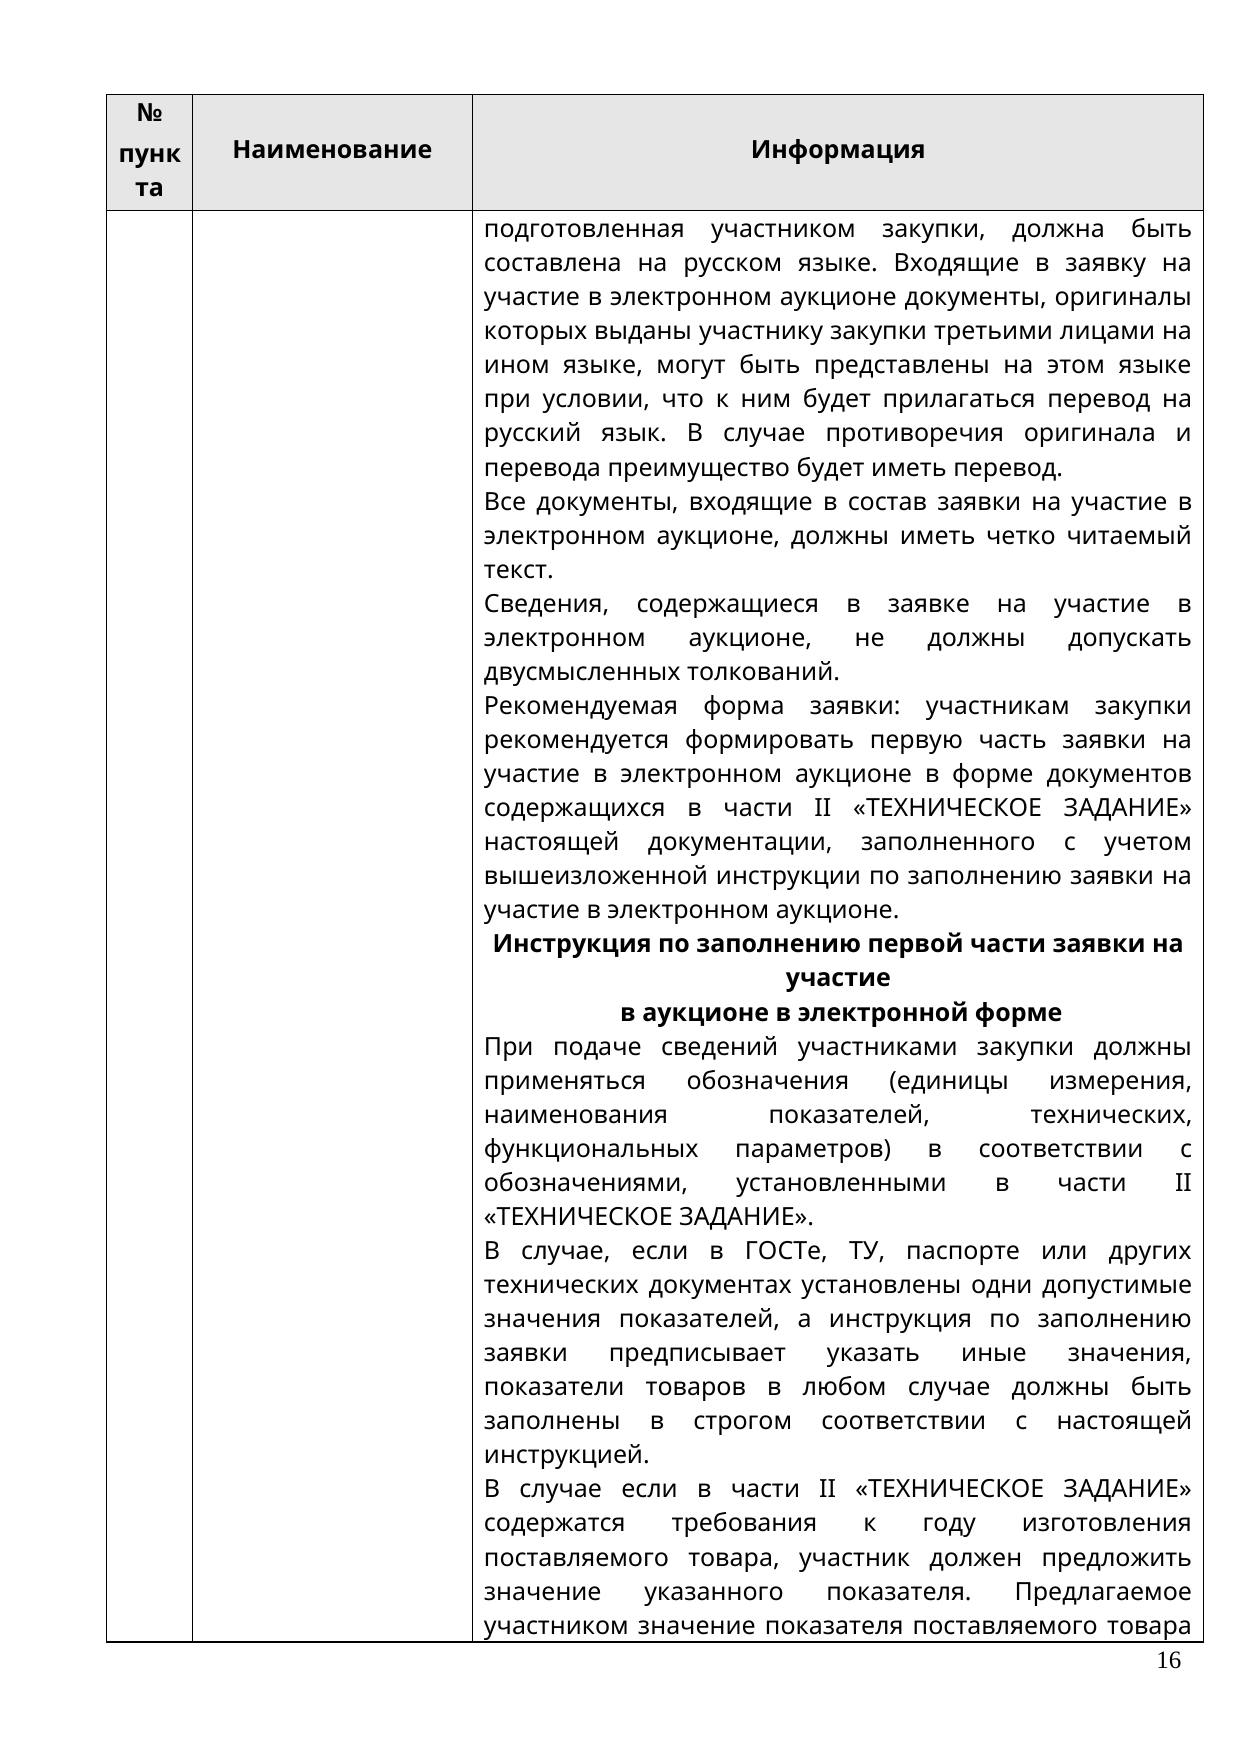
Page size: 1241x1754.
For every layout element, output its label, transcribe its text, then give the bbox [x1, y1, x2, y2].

table_header Информация [473, 95, 1203, 210]
table_header № пункта [107, 95, 192, 210]
table_header Наименование [193, 95, 472, 210]
table_cell [107, 211, 192, 1641]
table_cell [193, 211, 472, 1641]
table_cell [473, 211, 1203, 1641]
